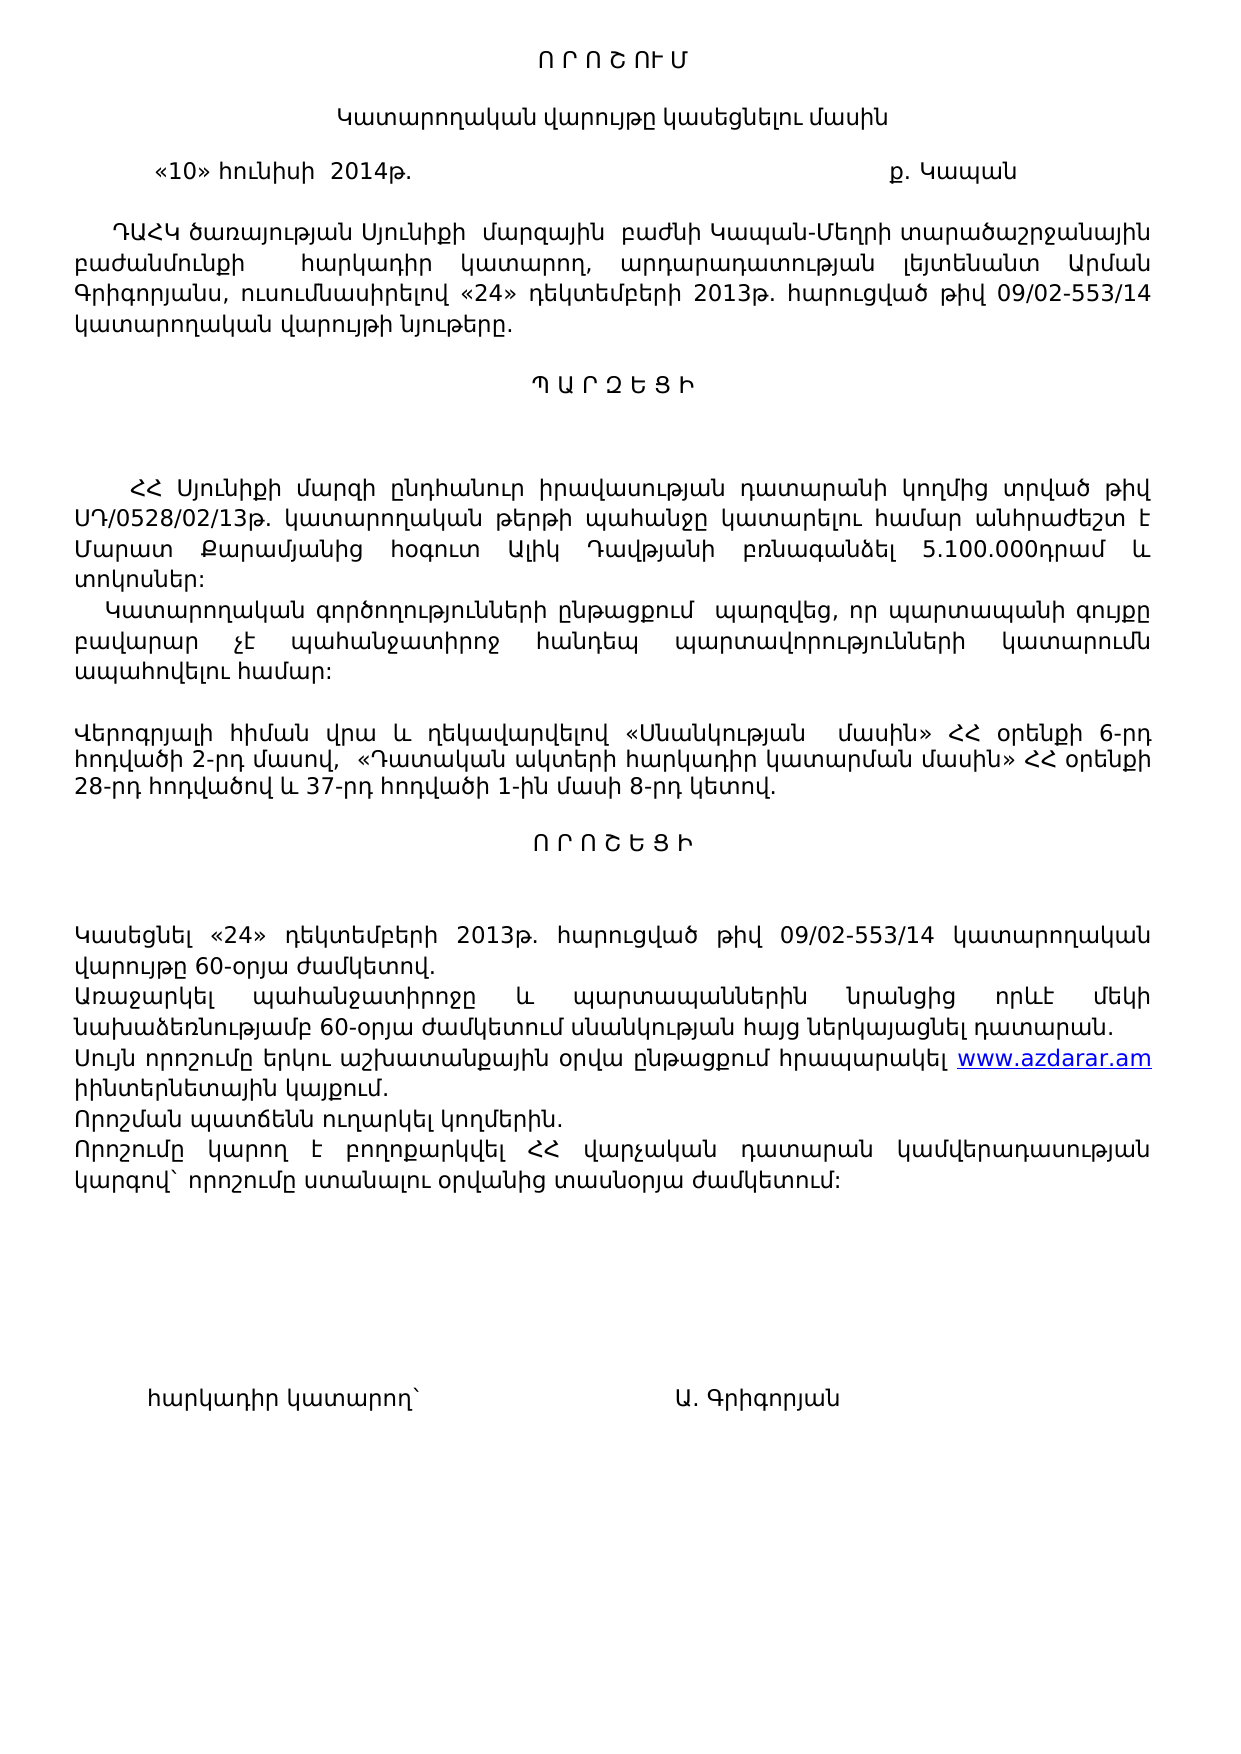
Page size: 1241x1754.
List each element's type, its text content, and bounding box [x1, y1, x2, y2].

text Պ Ա Ր Զ Ե Ց Ի [74, 372, 1152, 399]
text Կատարողական վարույթը կասեցնելու մասին [74, 101, 1152, 132]
text Կատարողական գործողությունների ընթացքում պարզվեց, որ պարտապանի գույքը բավարար չէ պահանջատիրոջ հանդեպ պարտավորությունների կատարումն ապահովելու համար: [74, 597, 1152, 685]
text Առաջարկել պահանջատիրոջը և պարտապաններին նրանցից որևէ մեկի նախաձեռնությամբ 60-օրյա ժամկետում սնանկության հայց ներկայացնել դատարան. [74, 983, 1152, 1041]
text Որոշման պատճենն ուղարկել կողմերին. [74, 1106, 1152, 1133]
text Սույն որոշումը երկու աշխատանքային օրվա ընթացքում հրապարակել www.azdarar.am իինտերնետային կայքում. [74, 1045, 1152, 1102]
text ԴԱՀԿ ծառայության Սյունիքի մարզային բաժնի Կապան-Մեղրի տարածաշրջանային բաժանմունքի հարկադիր կատարող, արդարադատության լեյտենանտ Արման Գրիգորյանս, ուսումնասիրելով «24» դեկտեմբերի 2013թ. հարուցված թիվ 09/02-553/14 կատարողական վարույթի նյութերը. [74, 219, 1152, 338]
text «10» հունիսի 2014թ. ք. Կապան [74, 158, 1152, 184]
text Ո Ր Ո Շ ՈՒ Մ [74, 44, 1152, 76]
text Կասեցնել «24» դեկտեմբերի 2013թ. հարուցված թիվ 09/02-553/14 կատարողական վարույթը 60-օրյա ժամկետով. [74, 922, 1152, 979]
text Ո Ր Ո Շ Ե Ց Ի [74, 830, 1152, 857]
text հարկադիր կատարող` Ա. Գրիգորյան [74, 1382, 1152, 1413]
text Որոշումը կարող է բողոքարկվել ՀՀ վարչական դատարան կամվերադասության կարգով` որոշումը ստանալու օրվանից տասնօրյա ժամկետում: [74, 1137, 1152, 1194]
text ՀՀ Սյունիքի մարզի ընդհանուր իրավասության դատարանի կողմից տրված թիվ ՍԴ/0528/02/13թ. կատարողական թերթի պահանջը կատարելու համար անհրաժեշտ է Մարատ Քարամյանից հօգուտ Ալիկ Դավթյանի բռնագանձել 5.100.000դրամ և տոկոսներ: [74, 475, 1152, 593]
text Վերոգրյալի հիման վրա և ղեկավարվելով «Սնանկության մասին» ՀՀ օրենքի 6-րդ հոդվածի 2-րդ մասով, «Դատական ակտերի հարկադիր կատարման մասին» ՀՀ օրենքի 28-րդ հոդվածով և 37-րդ հոդվածի 1-ին մասի 8-րդ կետով. [74, 720, 1152, 800]
